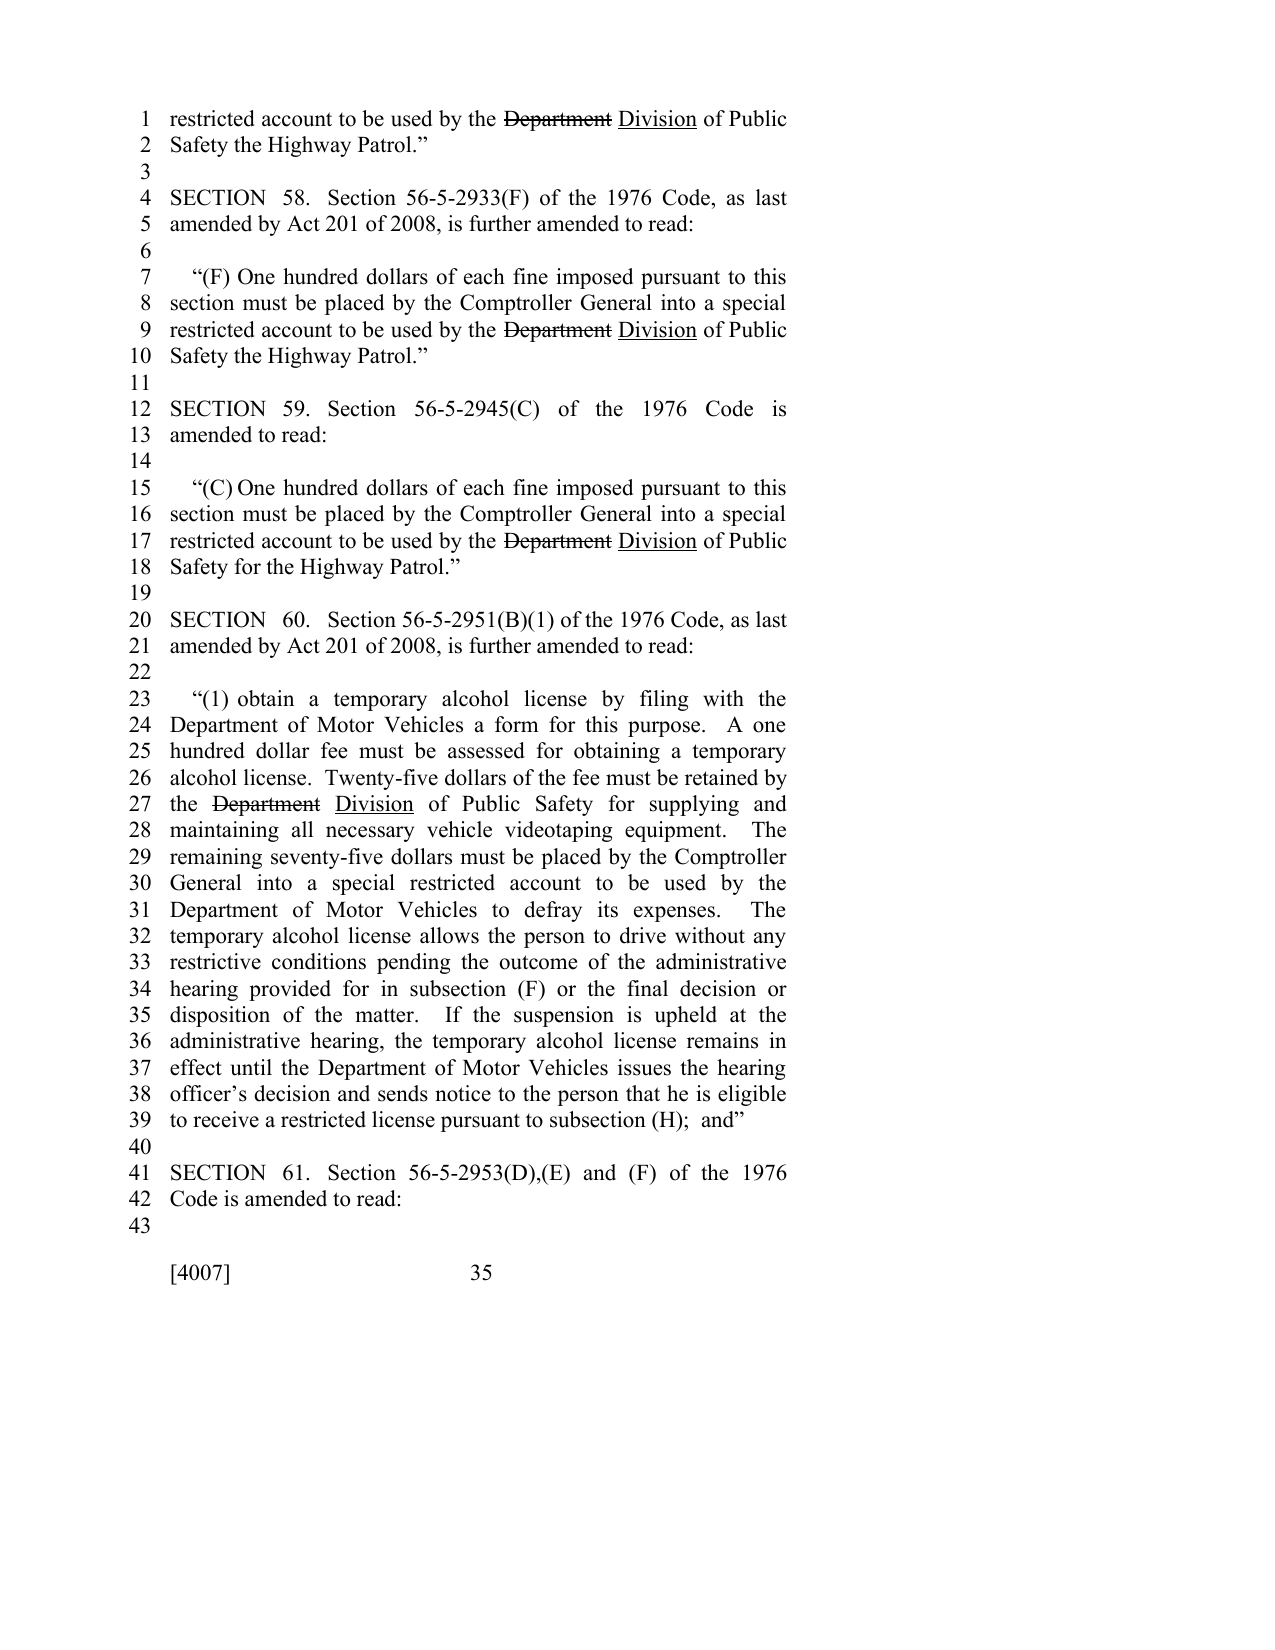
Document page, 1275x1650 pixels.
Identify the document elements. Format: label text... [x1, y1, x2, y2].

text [169, 105, 787, 158]
text SECTION 58. Section 56-5-2933(F) of the 1976 Code, as last amended by Act 201 of 2008, is further amended to read: [169, 184, 787, 237]
text SECTION 60. Section 56-5-2951(B)(1) of the 1976 Code, as last amended by Act 201 of 2008, is further amended to read: [169, 606, 787, 658]
text SECTION 61. Section 56-5-2953(D),(E) and (F) of the 1976 Code is amended to read: [169, 1159, 787, 1212]
text “(C) One hundred dollars of each fine imposed pursuant to this section must be placed by the Comptroller General into a special restricted account to be used by the Department Division of Public Safety for the Highway Patrol.” [169, 474, 787, 579]
text “(1) obtain a temporary alcohol license by filing with the Department of Motor Vehicles a form for this purpose. A one hundred dollar fee must be assessed for obtaining a temporary alcohol license. Twenty-five dollars of the fee must be retained by the Department Division of Public Safety for supplying and maintaining all necessary vehicle videotaping equipment. The remaining seventy-five dollars must be placed by the Comptroller General into a special restricted account to be used by the Department of Motor Vehicles to defray its expenses. The temporary alcohol license allows the person to drive without any restrictive conditions pending the outcome of the administrative hearing provided for in subsection (F) or the final decision or disposition of the matter. If the suspension is upheld at the administrative hearing, the temporary alcohol license remains in effect until the Department of Motor Vehicles issues the hearing officer’s decision and sends notice to the person that he is eligible to receive a restricted license pursuant to subsection (H); and” [169, 685, 787, 1133]
text SECTION 59. Section 56-5-2945(C) of the 1976 Code is amended to read: [169, 395, 787, 448]
